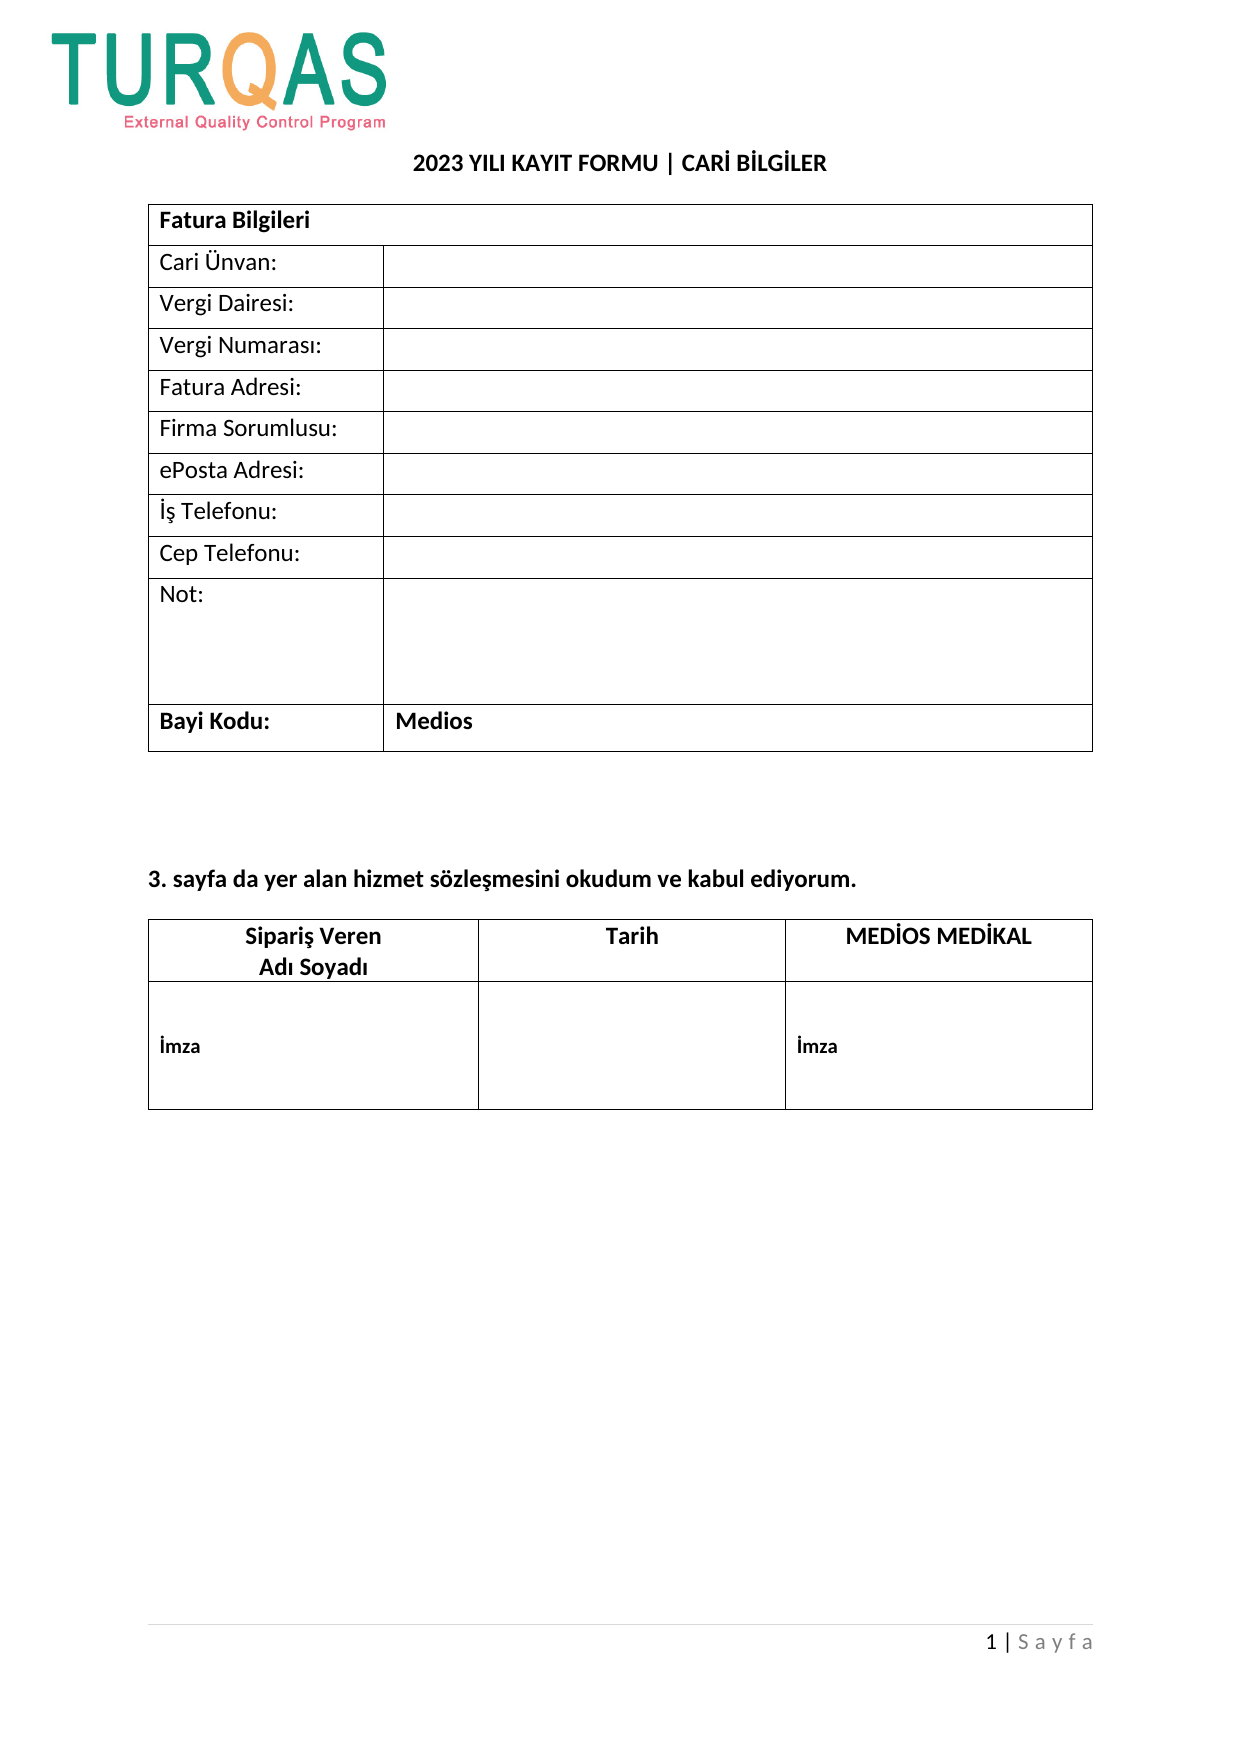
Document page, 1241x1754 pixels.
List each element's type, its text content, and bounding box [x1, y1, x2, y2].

text 2023 YILI KAYIT FORMU | CARİ BİLGİLER [148, 148, 1093, 178]
table_cell Cari Ünvan: [149, 246, 383, 287]
picture [31, 9, 414, 137]
table_cell Cep Telefonu: [149, 537, 383, 577]
table_cell [384, 371, 1092, 411]
table_cell Medios [384, 705, 1092, 751]
table_cell [384, 412, 1092, 453]
table_cell Vergi Numarası: [149, 329, 383, 370]
table_cell [384, 246, 1092, 287]
table_cell [384, 579, 1092, 704]
table_cell Vergi Dairesi: [149, 288, 383, 328]
table_cell ePosta Adresi: [149, 454, 383, 494]
table_cell Not: [149, 579, 383, 704]
table_cell Fatura Adresi: [149, 371, 383, 411]
table_cell İmza [786, 982, 1092, 1109]
table_cell [384, 495, 1092, 536]
table_header Sipariş Veren Adı Soyadı [149, 920, 478, 981]
table_cell [384, 329, 1092, 370]
table_cell Bayi Kodu: [149, 705, 383, 751]
table_header Fatura Bilgileri [149, 205, 1092, 245]
table_cell [479, 982, 785, 1109]
table_cell [384, 454, 1092, 494]
table_header Tarih [479, 920, 785, 981]
table_cell [384, 288, 1092, 328]
table_cell [384, 537, 1092, 577]
table_cell Firma Sorumlusu: [149, 412, 383, 453]
table_header MEDİOS MEDİKAL [786, 920, 1092, 981]
table_cell İş Telefonu: [149, 495, 383, 536]
table_cell İmza [149, 982, 478, 1109]
text 3. sayfa da yer alan hizmet sözleşmesini okudum ve kabul ediyorum. [148, 863, 1093, 894]
